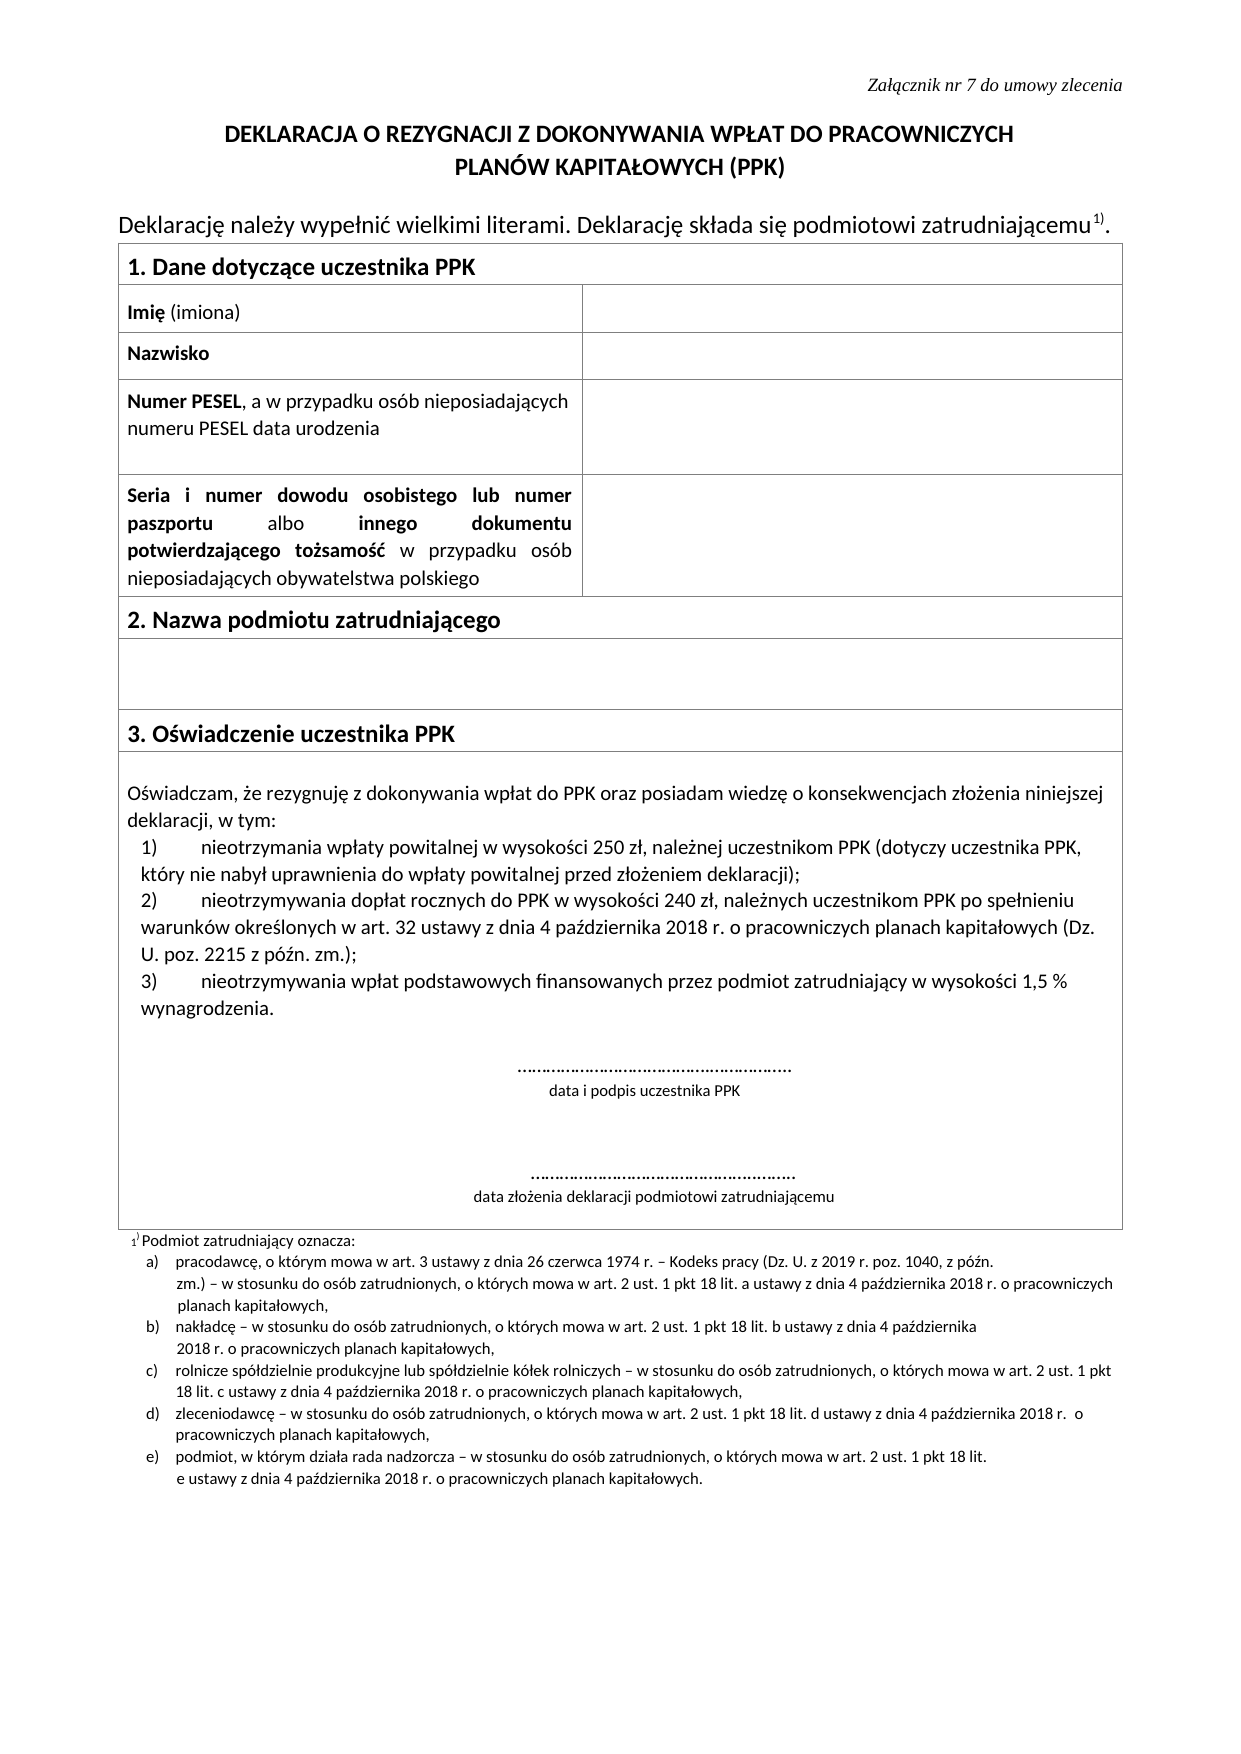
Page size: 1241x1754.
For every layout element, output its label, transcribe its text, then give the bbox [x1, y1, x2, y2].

text 2018 r. o pracowniczych planach kapitałowych, [176, 1338, 1123, 1359]
list rolnicze spółdzielnie produkcyjne lub spółdzielnie kółek rolniczych – w stosunku do osób zatrudnionych, o których mowa w art. 2 ust. 1 pkt 18 lit. c ustawy z dnia 4 października 2018 r. o pracowniczych planach kapitałowych, [146, 1360, 1123, 1402]
table_cell Seria i numer dowodu osobistego lub numer paszportu albo innego dokumentu potwierdzającego tożsamość w przypadku osób nieposiadających obywatelstwa polskiego [119, 475, 582, 596]
table_cell [583, 285, 1122, 332]
table_cell [583, 380, 1122, 474]
table_cell [583, 475, 1122, 596]
table_cell Imię (imiona) [119, 285, 582, 332]
text 1) Podmiot zatrudniający oznacza: [131, 1230, 1123, 1250]
table_cell [119, 639, 1122, 709]
table_cell [583, 333, 1122, 379]
table_cell 3. Oświadczenie uczestnika PPK [119, 710, 1122, 751]
list podmiot, w którym działa rada nadzorcza – w stosunku do osób zatrudnionych, o których mowa w art. 2 ust. 1 pkt 18 lit. [146, 1446, 1123, 1466]
table_cell Oświadczam, że rezygnuję z dokonywania wpłat do PPK oraz posiadam wiedzę o konsekwencjach złożenia niniejszej deklaracji, w tym: nieotrzymania wpłaty powitalnej w wysokości 250 zł, należnej uczestnikom PPK (dotyczy uczestnika PPK, który nie nabył uprawnienia do wpłaty powitalnej przed złożeniem deklaracji); nieotrzymywania dopłat rocznych do PPK w wysokości 240 zł, należnych uczestnikom PPK po spełnieniu warunków określonych w art. 32 ustawy z dnia 4 października 2018 r. o pracowniczych planach kapitałowych (Dz. U. poz. 2215 z późn. zm.); nieotrzymywania wpłat podstawowych finansowanych przez podmiot zatrudniający w wysokości 1,5 % wynagrodzenia. ………………………………….…………….. data i podpis uczestnika PPK ………………………………………..…….. data złożenia deklaracji podmiotowi zatrudniającemu [119, 752, 1122, 1229]
list pracodawcę, o którym mowa w art. 3 ustawy z dnia 26 czerwca 1974 r. – Kodeks pracy (Dz. U. z 2019 r. poz. 1040, z późn. [146, 1252, 1123, 1272]
table_header 1. Dane dotyczące uczestnika PPK [119, 244, 1122, 284]
text e ustawy z dnia 4 października 2018 r. o pracowniczych planach kapitałowych. [176, 1468, 1123, 1488]
list nakładcę – w stosunku do osób zatrudnionych, o których mowa w art. 2 ust. 1 pkt 18 lit. b ustawy z dnia 4 października [146, 1317, 1123, 1337]
list zleceniodawcę – w stosunku do osób zatrudnionych, o których mowa w art. 2 ust. 1 pkt 18 lit. d ustawy z dnia 4 października 2018 r. o pracowniczych planach kapitałowych, [146, 1403, 1123, 1445]
table_cell Nazwisko [119, 333, 582, 379]
text zm.) – w stosunku do osób zatrudnionych, o których mowa w art. 2 ust. 1 pkt 18 lit. a ustawy z dnia 4 października 2018 r. o pracowniczych planach kapitałowych, [176, 1273, 1123, 1315]
text DEKLARACJA O REZYGNACJI Z DOKONYWANIA WPŁAT DO PRACOWNICZYCH [117, 118, 1121, 149]
text PLANÓW KAPITAŁOWYCH (PPK) [118, 151, 1122, 182]
table_cell Numer PESEL, a w przypadku osób nieposiadających numeru PESEL data urodzenia [119, 380, 582, 474]
text Deklarację należy wypełnić wielkimi literami. Deklarację składa się podmiotowi zatrudniającemu1). [118, 209, 1123, 240]
table_cell 2. Nazwa podmiotu zatrudniającego [119, 597, 1122, 638]
